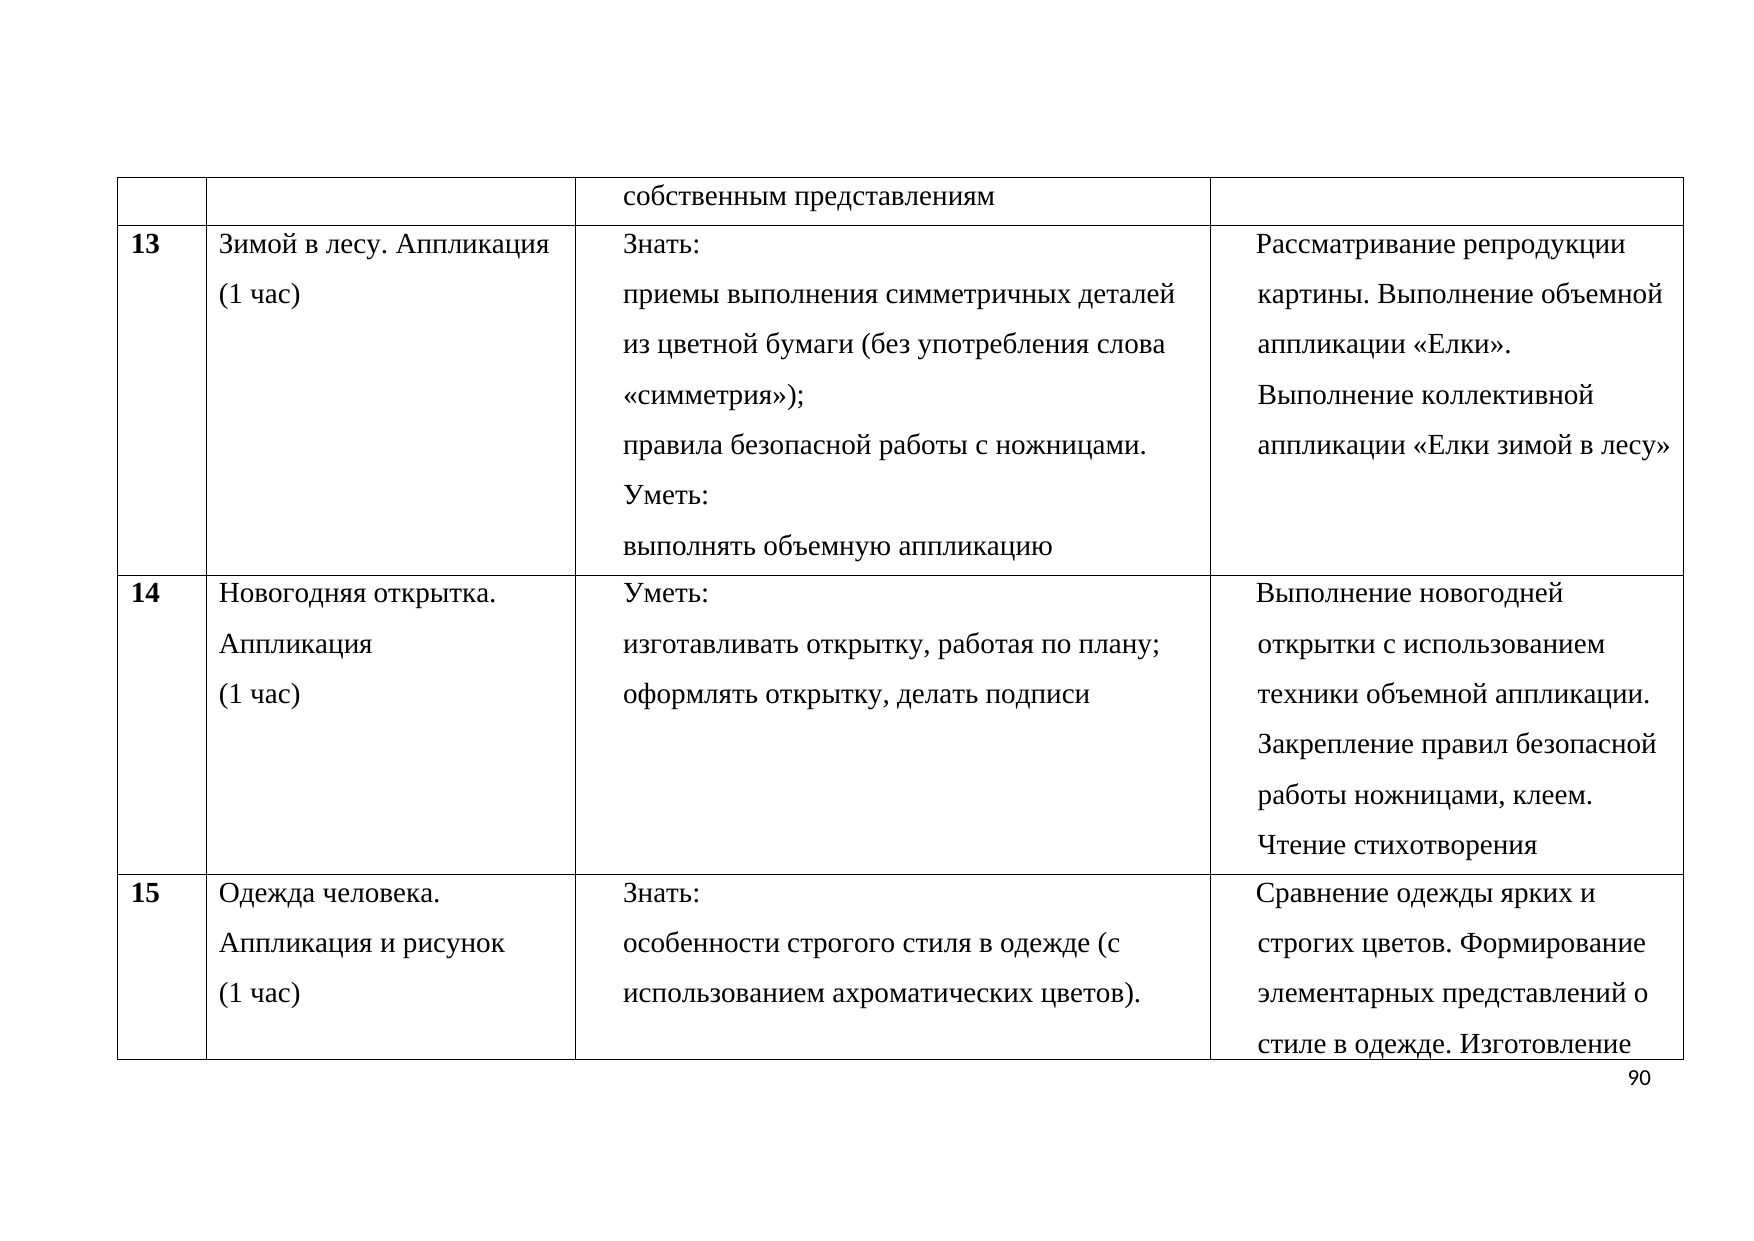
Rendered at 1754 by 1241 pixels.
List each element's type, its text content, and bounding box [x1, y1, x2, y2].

table_cell 13 [118, 226, 206, 574]
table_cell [207, 178, 575, 225]
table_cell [1211, 875, 1683, 1059]
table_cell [1211, 178, 1683, 225]
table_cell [576, 875, 1210, 1059]
table_cell Знать: приемы выполнения симметричных деталей из цветной бумаги (без употребления слова «симметрия»); правила безопасной работы с ножницами. Уметь: выполнять объемную аппликацию [576, 226, 1210, 574]
table_cell 14 [118, 576, 206, 874]
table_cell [576, 178, 1210, 225]
table_cell Зимой в лесу. Аппликация (1 час) [207, 226, 575, 574]
table_cell 12 [118, 178, 206, 225]
table_cell Рассматривание репродукции картины. Выполнение объемной аппликации «Елки». Выполнение коллективной аппликации «Елки зимой в лесу» [1211, 226, 1683, 574]
table_cell 15 [118, 875, 206, 1059]
table_cell Уметь: изготавливать открытку, работая по плану; оформлять открытку, делать подписи [576, 576, 1210, 874]
table_cell Выполнение новогодней открытки с использованием техники объемной аппликации. Закрепление правил безопасной работы ножницами, клеем. Чтение стихотворения [1211, 576, 1683, 874]
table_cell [207, 875, 575, 1059]
table_cell Новогодняя открытка. Аппликация (1 час) [207, 576, 575, 874]
